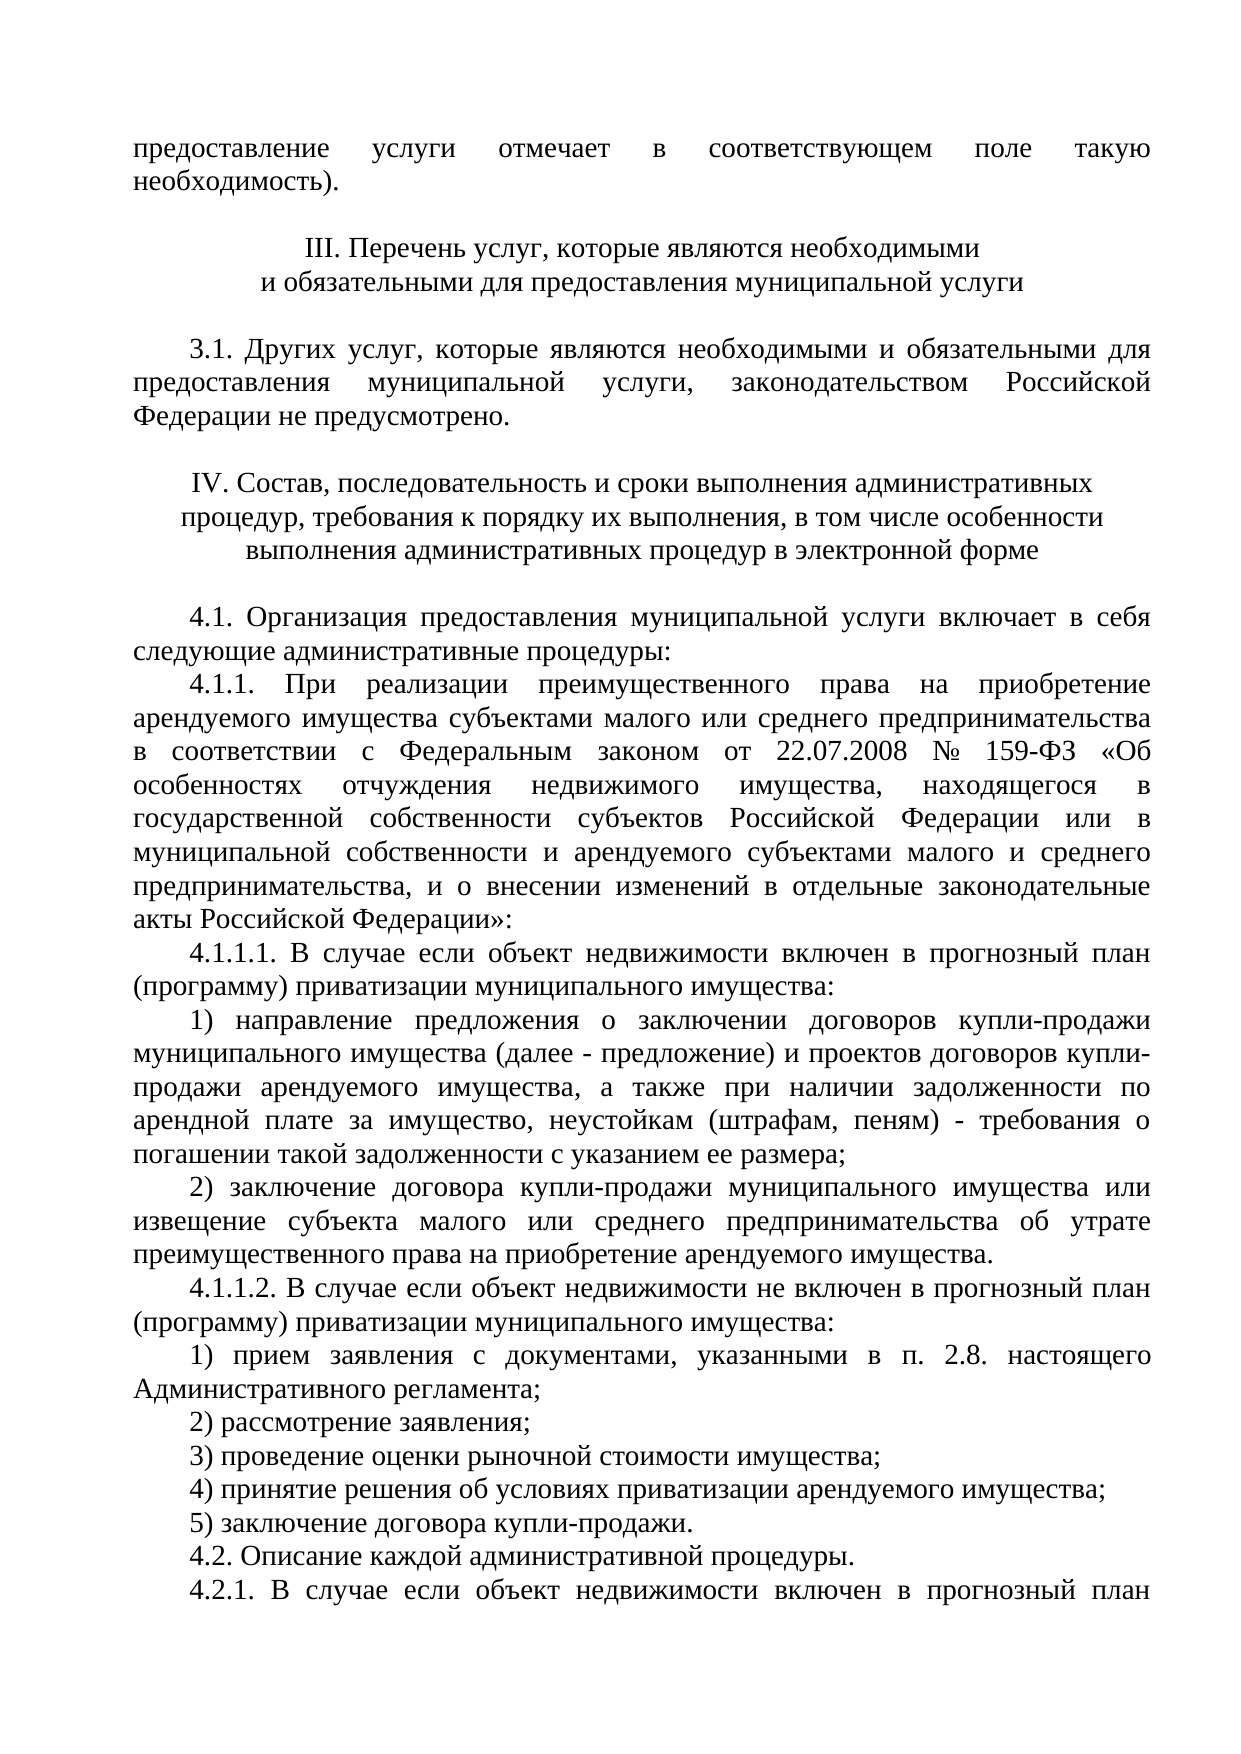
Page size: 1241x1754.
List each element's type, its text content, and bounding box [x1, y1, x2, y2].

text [133, 1572, 1152, 1606]
text 4.1. Организация предоставления муниципальной услуги включает в себя следующие административные процедуры: [133, 599, 1152, 666]
text 5) заключение договора купли-продажи. [133, 1505, 1152, 1538]
text 4) принятие решения об условиях приватизации арендуемого имущества; [133, 1471, 1152, 1505]
text 4.1.1.2. В случае если объект недвижимости не включен в прогнозный план (программу) приватизации муниципального имущества: [133, 1270, 1152, 1337]
text и обязательными для предоставления муниципальной услуги [133, 264, 1152, 297]
text IV. Состав, последовательность и сроки выполнения административных процедур, требования к порядку их выполнения, в том числе особенности выполнения административных процедур в электронной форме [133, 465, 1152, 566]
text 3.1. Других услуг, которые являются необходимыми и обязательными для предоставления муниципальной услуги, законодательством Российской Федерации не предусмотрено. [133, 331, 1152, 432]
text 4.1.1.1. В случае если объект недвижимости включен в прогнозный план (программу) приватизации муниципального имущества: [133, 935, 1152, 1002]
text 4.2. Описание каждой административной процедуры. [133, 1538, 1152, 1572]
text 1) прием заявления с документами, указанными в п. 2.8. настоящего Административного регламента; [133, 1337, 1152, 1404]
text 2) заключение договора купли-продажи муниципального имущества или извещение субъекта малого или среднего предпринимательства об утрате преимущественного права на приобретение арендуемого имущества. [133, 1169, 1152, 1270]
text 2) рассмотрение заявления; [133, 1404, 1152, 1438]
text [133, 130, 1152, 197]
text 1) направление предложения о заключении договоров купли-продажи муниципального имущества (далее - предложение) и проектов договоров купли-продажи арендуемого имущества, а также при наличии задолженности по арендной плате за имущество, неустойкам (штрафам, пеням) - требования о погашении такой задолженности с указанием ее размера; [133, 1002, 1152, 1169]
text 4.1.1. При реализации преимущественного права на приобретение арендуемого имущества субъектами малого или среднего предпринимательства в соответствии с Федеральным законом от 22.07.2008 № 159-ФЗ «Об особенностях отчуждения недвижимого имущества, находящегося в государственной собственности субъектов Российской Федерации или в муниципальной собственности и арендуемого субъектами малого и среднего предпринимательства, и о внесении изменений в отдельные законодательные акты Российской Федерации»: [133, 666, 1152, 935]
text 3) проведение оценки рыночной стоимости имущества; [133, 1438, 1152, 1471]
text III. Перечень услуг, которые являются необходимыми [133, 230, 1152, 264]
